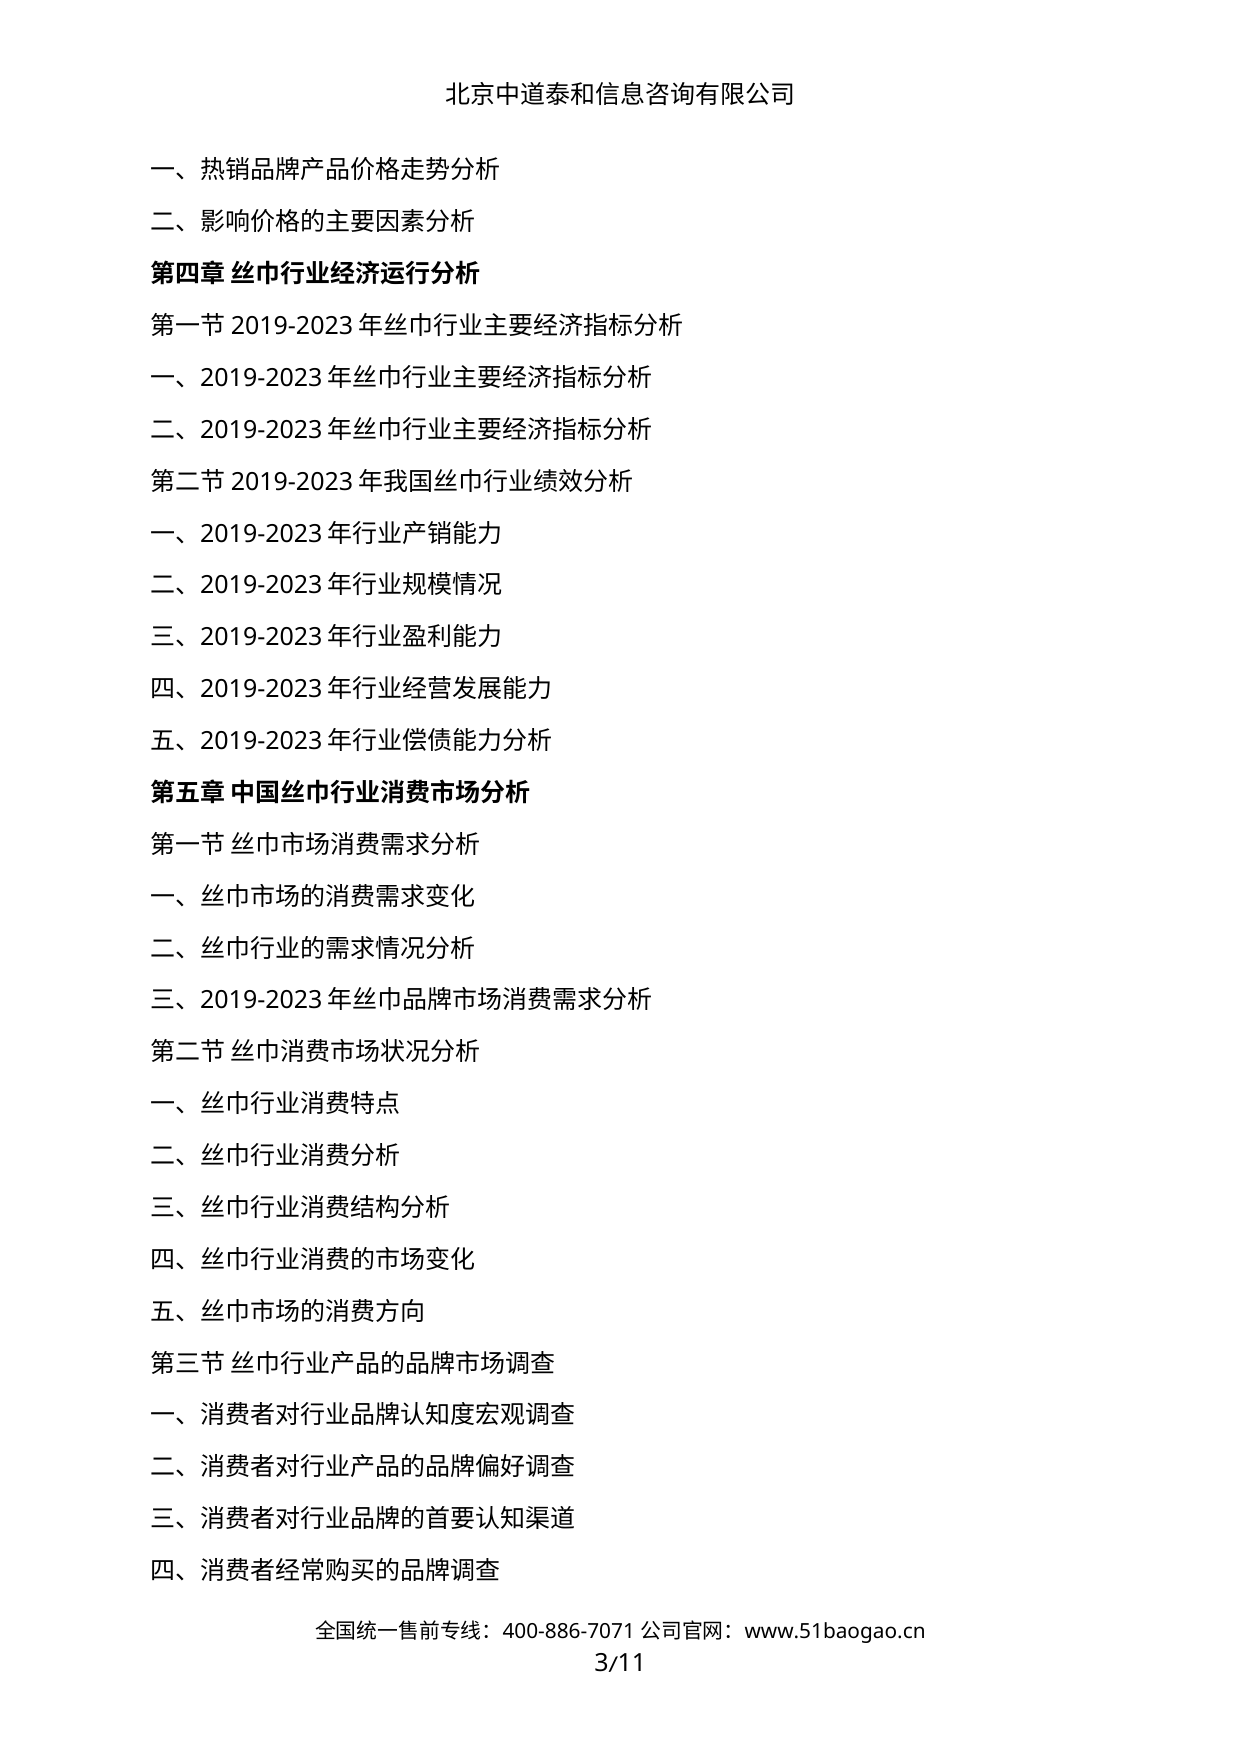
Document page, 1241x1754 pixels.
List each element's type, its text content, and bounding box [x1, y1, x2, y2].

text 第三节 丝巾行业产品的品牌市场调查 [150, 1343, 1090, 1379]
text 四、丝巾行业消费的市场变化 [150, 1239, 1090, 1276]
text 三、消费者对行业品牌的首要认知渠道 [150, 1499, 1090, 1535]
text 二、影响价格的主要因素分析 [150, 202, 1090, 238]
text 第四章 丝巾行业经济运行分析 [150, 254, 1090, 290]
text 一、丝巾市场的消费需求变化 [150, 876, 1090, 912]
text 二、消费者对行业产品的品牌偏好调查 [150, 1447, 1090, 1483]
text 五、2019-2023年行业偿债能力分析 [150, 721, 1090, 757]
text 一、热销品牌产品价格走势分析 [150, 150, 1090, 186]
text 一、丝巾行业消费特点 [150, 1084, 1090, 1120]
text 四、2019-2023年行业经营发展能力 [150, 669, 1090, 705]
text 二、丝巾行业消费分析 [150, 1136, 1090, 1172]
text 第二节 2019-2023年我国丝巾行业绩效分析 [150, 461, 1090, 497]
text 一、2019-2023年丝巾行业主要经济指标分析 [150, 357, 1090, 394]
text 二、丝巾行业的需求情况分析 [150, 928, 1090, 964]
text 第五章 中国丝巾行业消费市场分析 [150, 772, 1090, 809]
text 第一节 丝巾市场消费需求分析 [150, 824, 1090, 861]
text 三、丝巾行业消费结构分析 [150, 1187, 1090, 1224]
text 第二节 丝巾消费市场状况分析 [150, 1032, 1090, 1068]
text 第一节 2019-2023年丝巾行业主要经济指标分析 [150, 306, 1090, 342]
text 四、消费者经常购买的品牌调查 [150, 1551, 1090, 1587]
text 一、2019-2023年行业产销能力 [150, 513, 1090, 549]
text 三、2019-2023年行业盈利能力 [150, 617, 1090, 653]
text 二、2019-2023年丝巾行业主要经济指标分析 [150, 409, 1090, 446]
text 一、消费者对行业品牌认知度宏观调查 [150, 1395, 1090, 1431]
text 五、丝巾市场的消费方向 [150, 1291, 1090, 1327]
text 二、2019-2023年行业规模情况 [150, 565, 1090, 601]
text 三、2019-2023年丝巾品牌市场消费需求分析 [150, 980, 1090, 1016]
